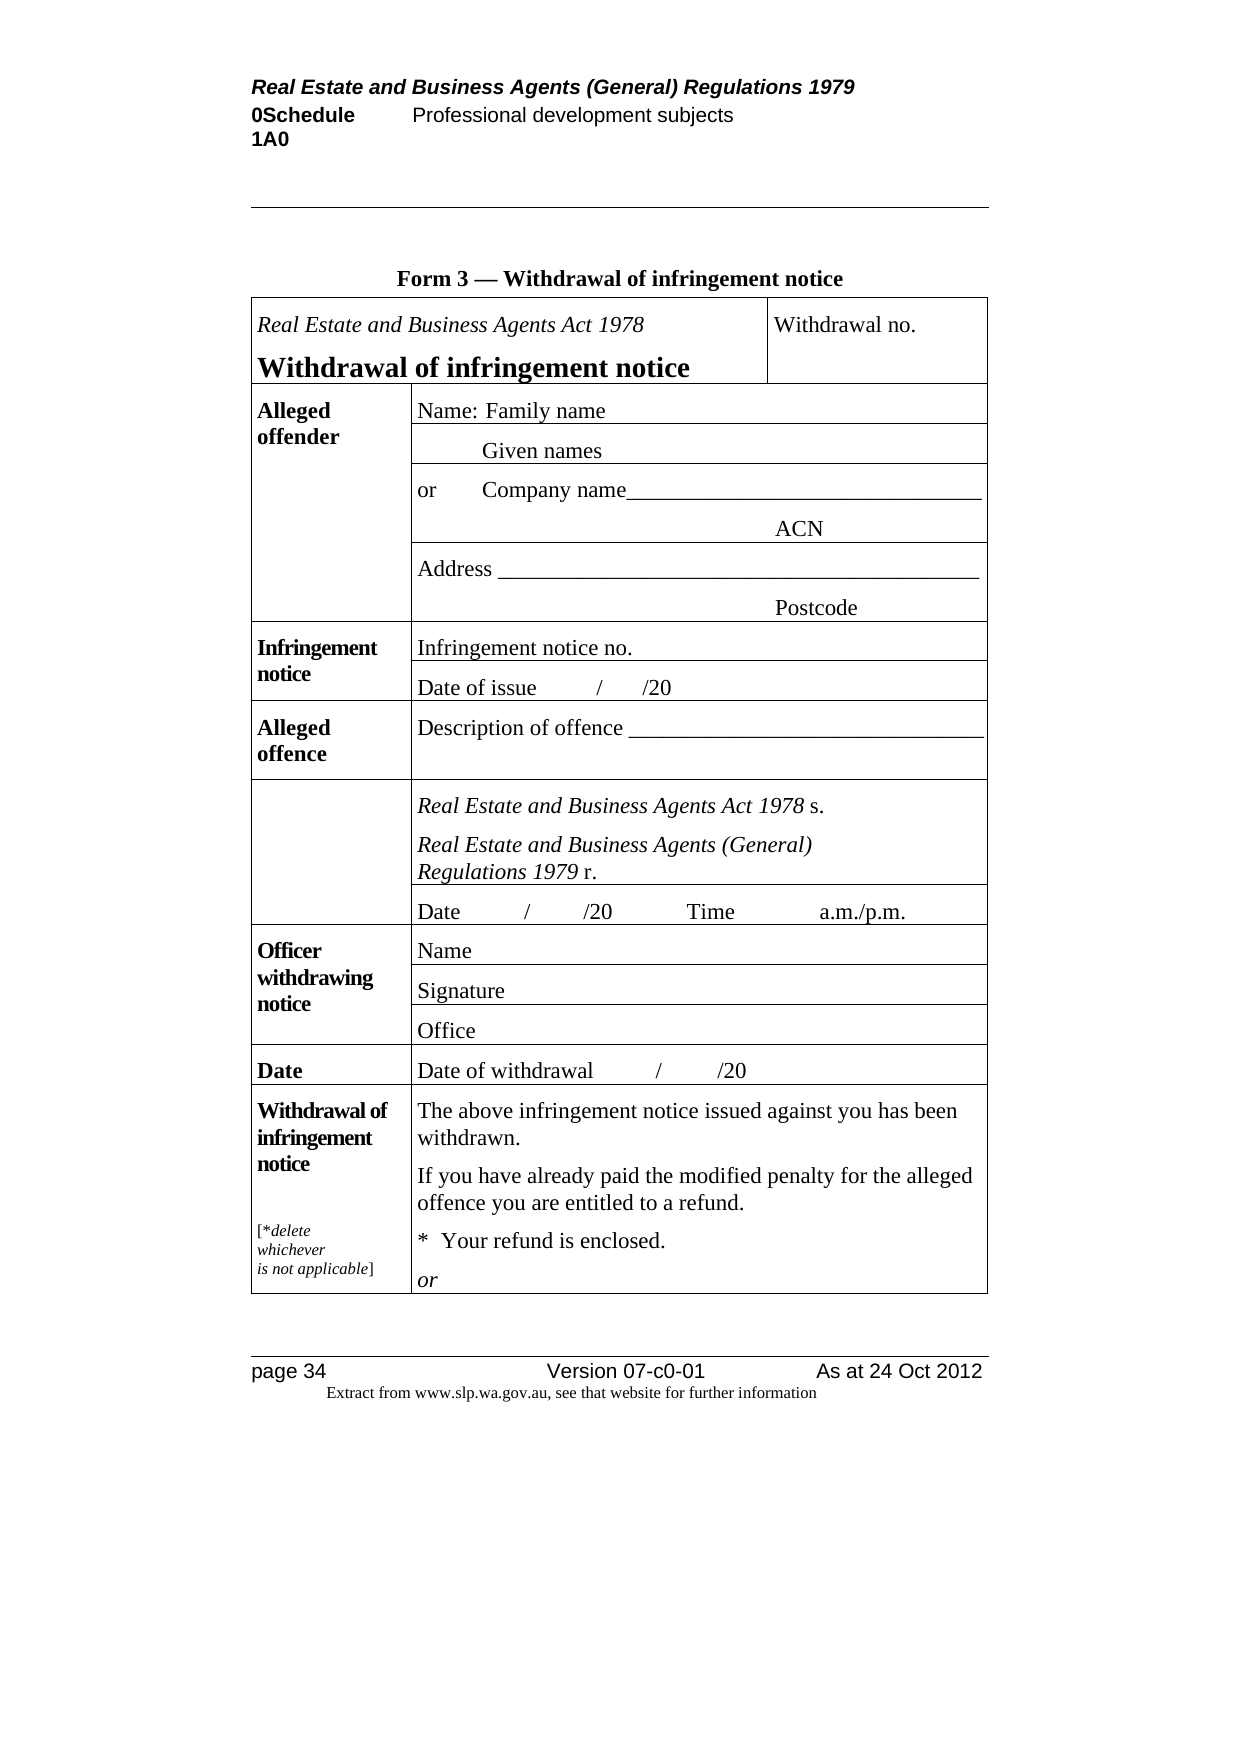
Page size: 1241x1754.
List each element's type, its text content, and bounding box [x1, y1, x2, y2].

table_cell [412, 1085, 987, 1293]
table_cell Date of withdrawal / /20 [412, 1045, 987, 1084]
table_cell or Company name_______________________________ ACN [412, 464, 987, 542]
table_cell Infringement notice no. [412, 622, 987, 660]
table_cell Infringement notice [252, 622, 411, 700]
table_cell Signature [412, 965, 987, 1004]
table_cell Date of issue / /20 [412, 661, 987, 700]
table_header Withdrawal no. [768, 298, 987, 383]
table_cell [252, 1085, 411, 1293]
subtitle Form 3 — Withdrawal of infringement notice [251, 265, 989, 291]
table_header Real Estate and Business Agents Act 1978 Withdrawal of infringement notice [252, 298, 767, 383]
table_cell Description of offence _______________________________ [412, 701, 987, 779]
table_cell Name: Family name [412, 384, 987, 423]
table_cell Given names [412, 424, 987, 463]
table_cell Date / /20 Time a.m./p.m. [412, 885, 987, 924]
table_cell Address __________________________________________ Postcode [412, 543, 987, 621]
table_cell Office [412, 1005, 987, 1044]
table_cell [252, 780, 411, 924]
table_cell Date [252, 1045, 411, 1084]
table_cell Real Estate and Business Agents Act 1978 s. Real Estate and Business Agents (General) Regulations 1979 r. [412, 780, 987, 884]
table_cell Name [412, 925, 987, 964]
table_cell Officer withdrawing notice [252, 925, 411, 1044]
table_cell Alleged offender [252, 384, 411, 621]
table_cell Alleged offence [252, 701, 411, 779]
